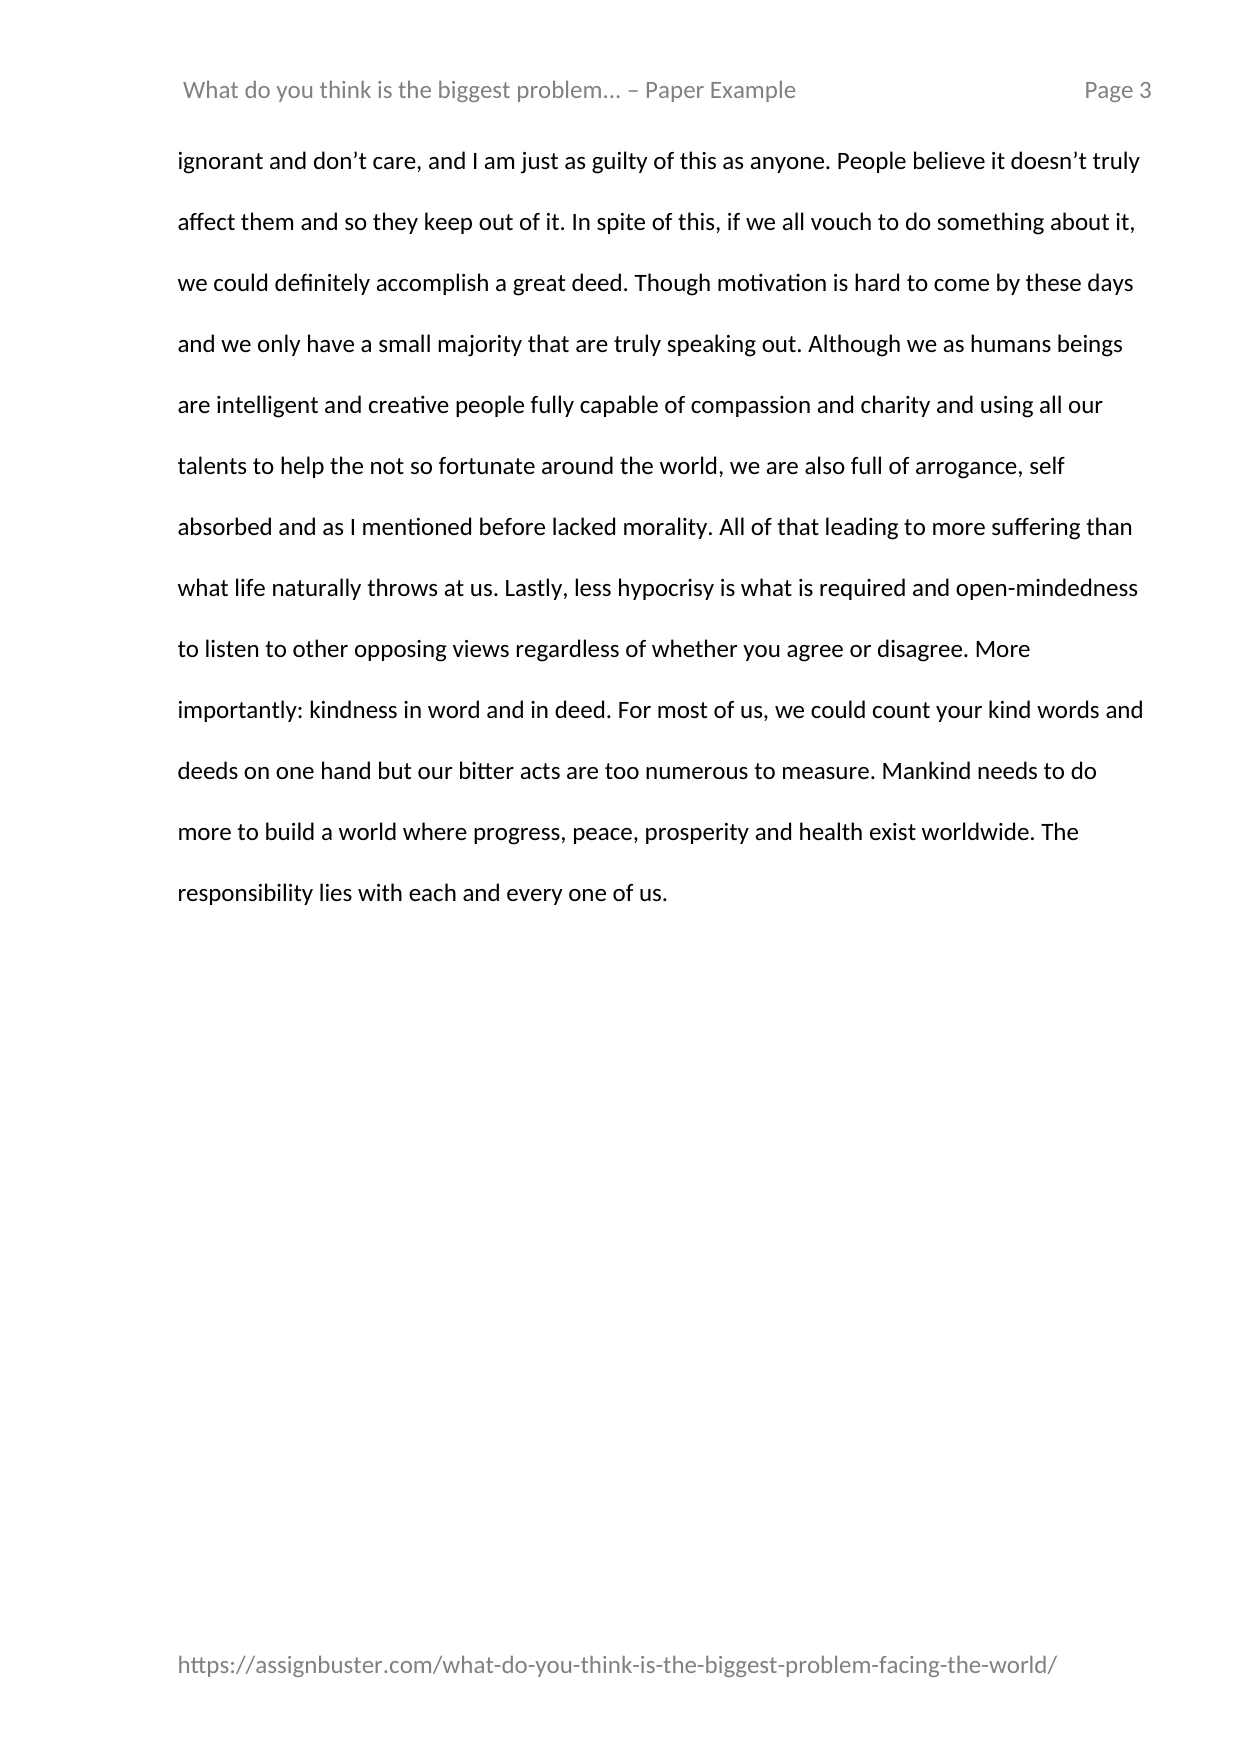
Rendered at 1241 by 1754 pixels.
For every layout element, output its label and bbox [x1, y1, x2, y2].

text [177, 145, 1152, 908]
